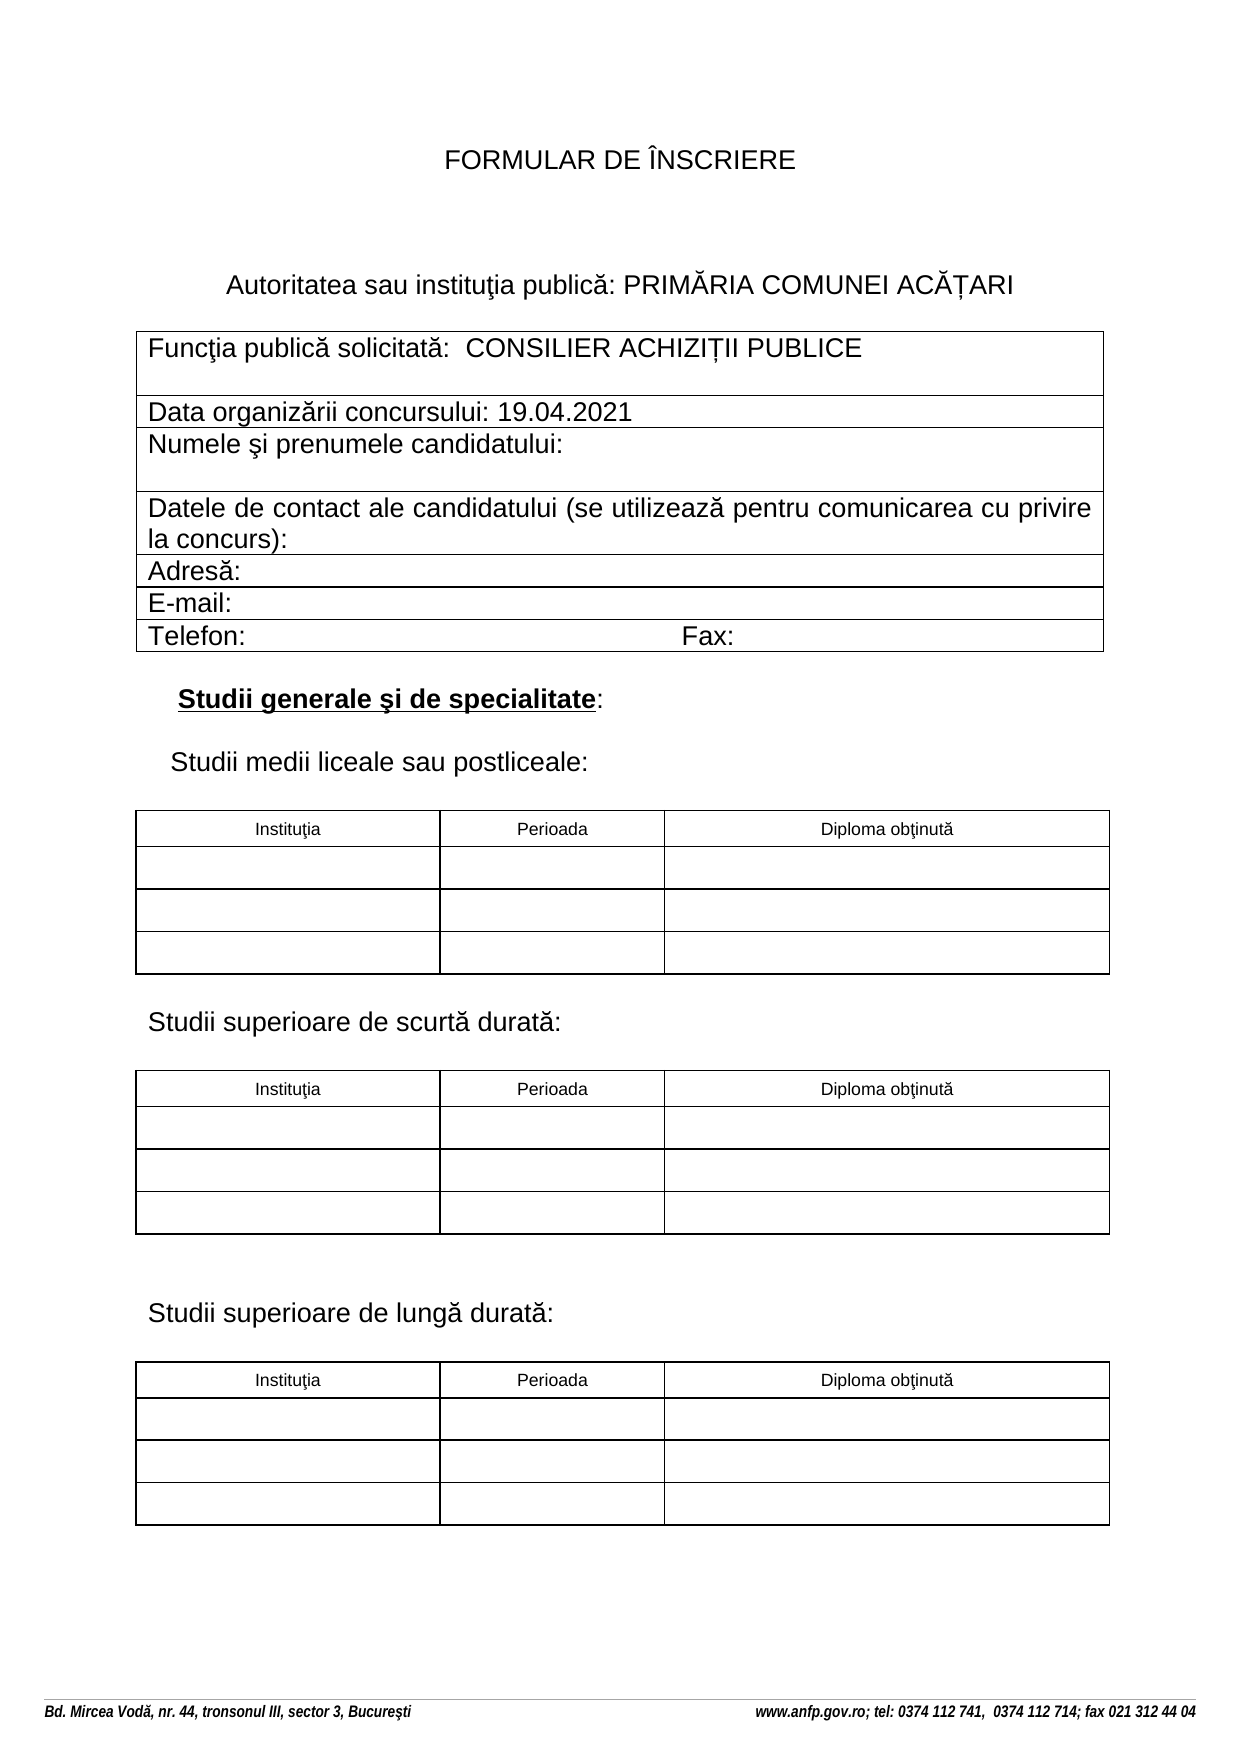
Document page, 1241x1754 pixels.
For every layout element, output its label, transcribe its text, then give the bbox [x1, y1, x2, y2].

table_cell [665, 1441, 1109, 1482]
table_cell [441, 1483, 664, 1524]
table_cell Perioada [441, 811, 664, 846]
table_cell [137, 1107, 439, 1148]
table_cell E-mail: [137, 588, 1103, 619]
text Autoritatea sau instituţia publică: PRIMĂRIA COMUNEI ACĂȚARI [148, 269, 1092, 300]
table_cell [131, 1148, 135, 1191]
table_cell [131, 931, 135, 973]
table_cell Perioada [441, 1363, 664, 1397]
table_cell [131, 1482, 135, 1524]
text Studii superioare de scurtă durată: [148, 1006, 1092, 1037]
table_cell Instituţia [137, 1071, 439, 1106]
table_header Funcţia publică solicitată: CONSILIER ACHIZIȚII PUBLICE [137, 332, 1103, 395]
table_cell [131, 1439, 135, 1482]
table_cell [665, 932, 1109, 973]
table_cell [665, 1399, 1109, 1439]
table_cell [441, 932, 664, 973]
table_cell [665, 847, 1109, 888]
table_cell Adresă: [137, 555, 1103, 586]
table_cell Instituţia [137, 811, 439, 846]
table_cell [137, 1192, 439, 1233]
table_cell [131, 1361, 135, 1397]
table_cell Diploma obţinută [665, 1071, 1109, 1106]
table_cell [441, 1107, 664, 1148]
table_cell [441, 890, 664, 931]
table_cell Perioada [441, 1071, 664, 1106]
table_cell [137, 932, 439, 973]
table_cell [665, 890, 1109, 931]
table_cell Diploma obţinută [665, 811, 1109, 846]
table_cell [137, 1441, 439, 1482]
table_cell [137, 1150, 439, 1191]
text FORMULAR DE ÎNSCRIERE [148, 144, 1092, 176]
table_cell [131, 1070, 135, 1106]
table_cell [131, 1106, 135, 1148]
table_cell [441, 1399, 664, 1439]
table_cell [131, 888, 135, 931]
table_cell [137, 1483, 439, 1524]
table_cell [131, 846, 135, 888]
text Studii generale şi de specialitate: [148, 683, 1092, 714]
table_cell Numele şi prenumele candidatului: [137, 428, 1103, 491]
text Studii medii liceale sau postliceale: [148, 746, 1092, 777]
table_cell [131, 1397, 135, 1439]
table_cell [131, 810, 135, 846]
table_cell Data organizării concursului: 19.04.2021 [137, 396, 1103, 427]
table_cell [441, 847, 664, 888]
table_cell [665, 1483, 1109, 1524]
table_cell [137, 890, 439, 931]
table_cell [441, 1150, 664, 1191]
table_cell [137, 847, 439, 888]
table_cell [137, 1399, 439, 1439]
table_cell Instituţia [137, 1363, 439, 1397]
table_cell [131, 1191, 135, 1233]
table_cell Telefon: Fax: [137, 620, 1103, 651]
table_cell [665, 1192, 1109, 1233]
table_cell [441, 1192, 664, 1233]
text Studii superioare de lungă durată: [148, 1297, 1092, 1359]
table_cell Datele de contact ale candidatului (se utilizează pentru comunicarea cu privire la concurs): [137, 492, 1103, 554]
table_cell [665, 1107, 1109, 1148]
table_cell [665, 1150, 1109, 1191]
table_cell [441, 1441, 664, 1482]
table_cell Diploma obţinută [665, 1363, 1109, 1397]
